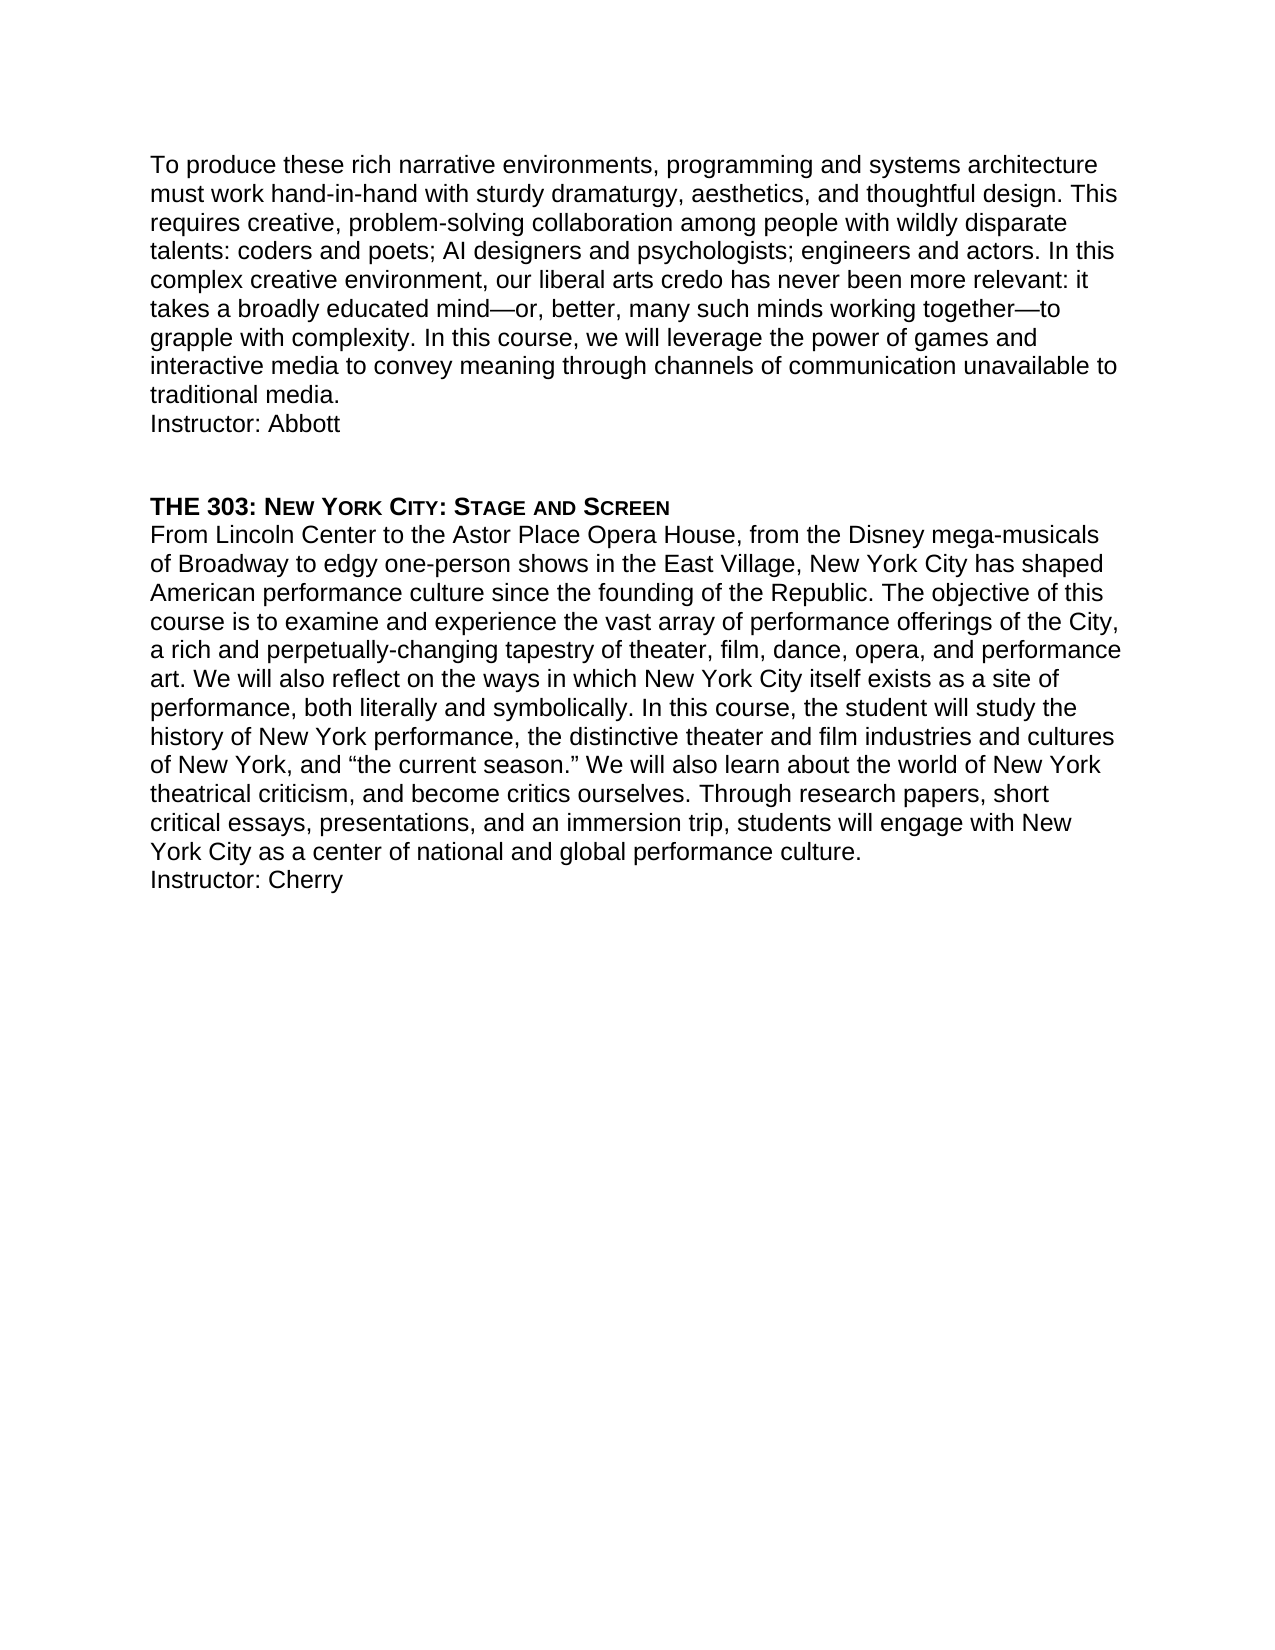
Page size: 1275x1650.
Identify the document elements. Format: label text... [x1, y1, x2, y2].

text To produce these rich narrative environments, programming and systems architecture must work hand-in-hand with sturdy dramaturgy, aesthetics, and thoughtful design. This requires creative, problem-solving collaboration among people with wildly disparate talents: coders and poets; AI designers and psychologists; engineers and actors. In this complex creative environment, our liberal arts credo has never been more relevant: it takes a broadly educated mind—or, better, many such minds working together—to grapple with complexity. In this course, we will leverage the power of games and interactive media to convey meaning through channels of communication unavailable to traditional media. [150, 150, 1125, 409]
text Instructor: Abbott [150, 409, 1125, 437]
text Instructor: Cherry [150, 865, 1125, 894]
text THE 303: New York City: Stage and Screen [150, 491, 1125, 520]
text From Lincoln Center to the Astor Place Opera House, from the Disney mega-musicals of Broadway to edgy one-person shows in the East Village, New York City has shaped American performance culture since the founding of the Republic. The objective of this course is to examine and experience the vast array of performance offerings of the City, a rich and perpetually-changing tapestry of theater, film, dance, opera, and performance art. We will also reflect on the ways in which New York City itself exists as a site of performance, both literally and symbolically. In this course, the student will study the history of New York performance, the distinctive theater and film industries and cultures of New York, and “the current season.” We will also learn about the world of New York theatrical criticism, and become critics ourselves. Through research papers, short critical essays, presentations, and an immersion trip, students will engage with New York City as a center of national and global performance culture. [150, 520, 1125, 865]
